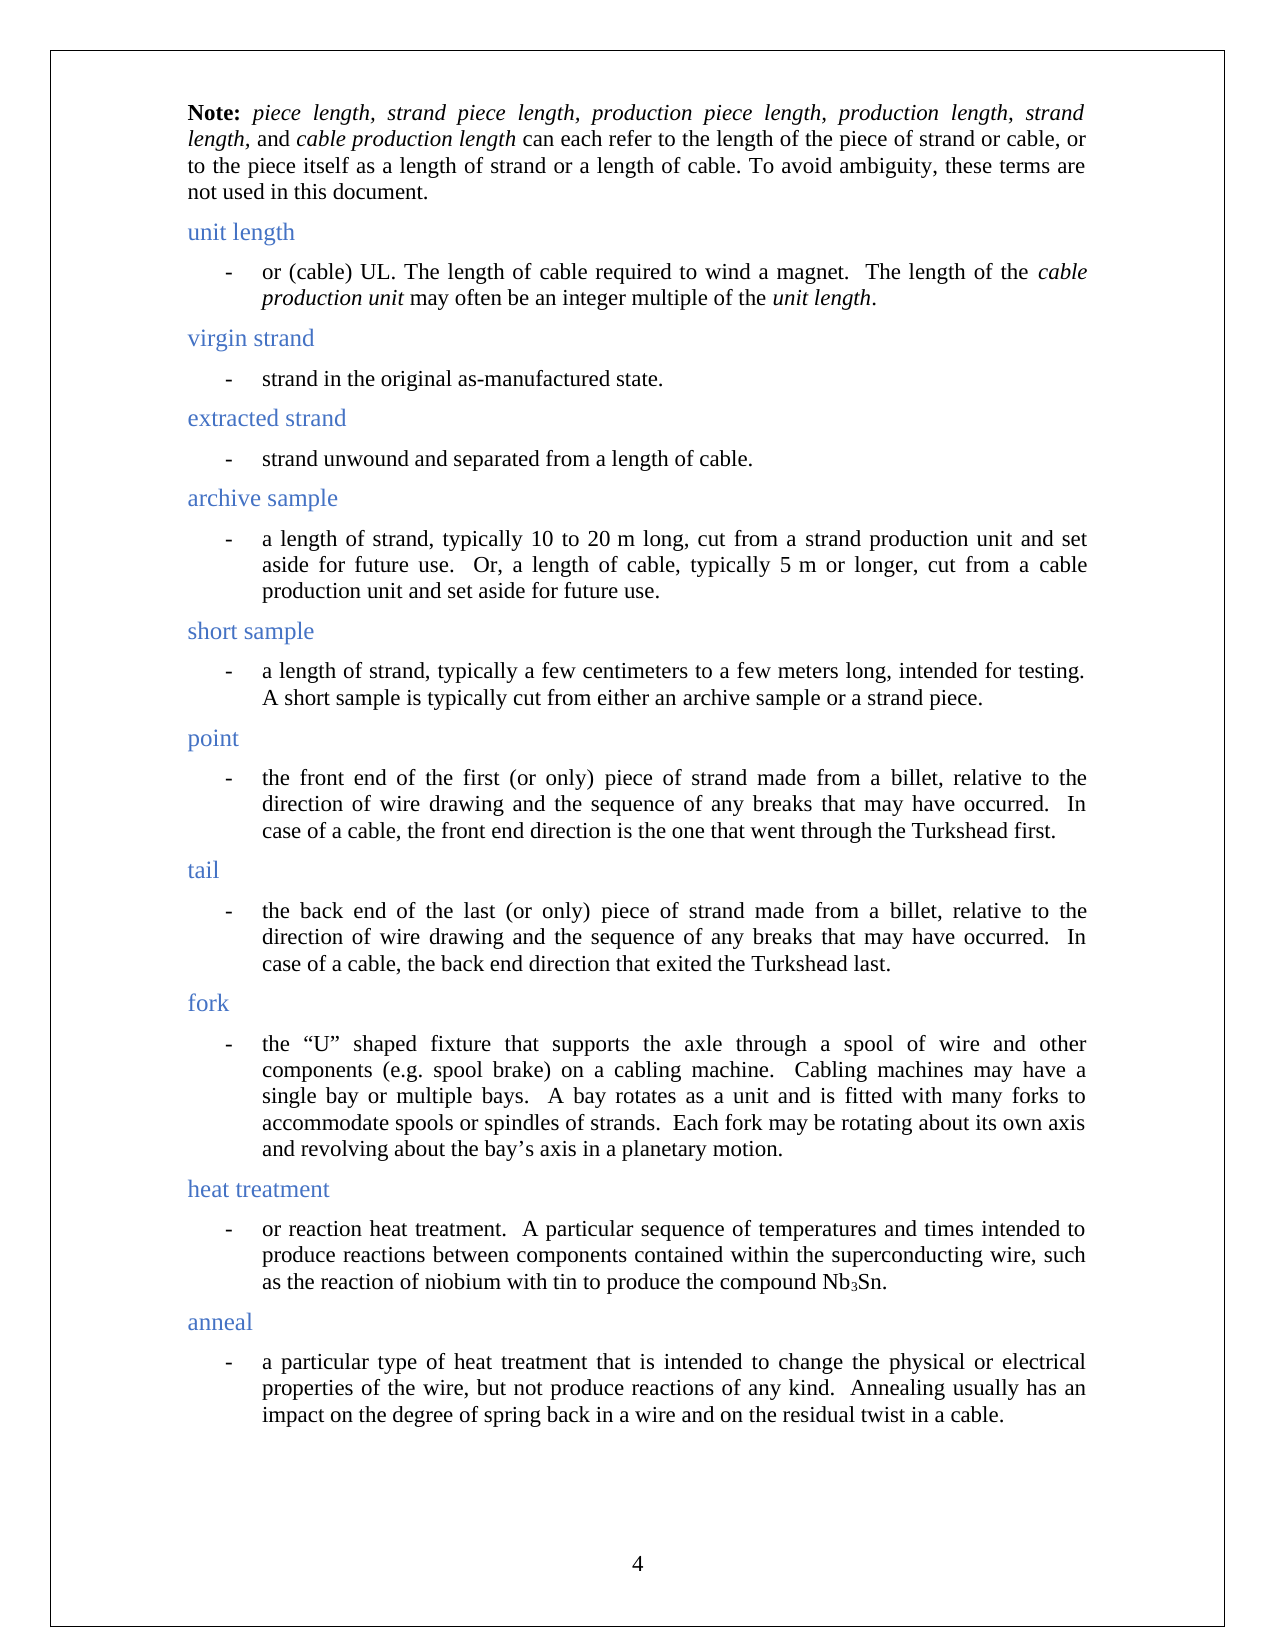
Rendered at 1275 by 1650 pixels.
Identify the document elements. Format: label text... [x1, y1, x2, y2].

subtitle heat treatment [187, 1174, 1087, 1203]
text Note: piece length, strand piece length, production piece length, production length, strand length, and cable production length can each refer to the length of the piece of strand or cable, or to the piece itself as a length of strand or a length of cable. To avoid ambiguity, these terms are not used in this document. [187, 99, 1087, 204]
list the “U” shaped fixture that supports the axle through a spool of wire and other components (e.g. spool brake) on a cabling machine. Cabling machines may have a single bay or multiple bays. A bay rotates as a unit and is fitted with many forks to accommodate spools or spindles of strands. Each fork may be rotating about its own axis and revolving about the bay’s axis in a planetary motion. [225, 1030, 1087, 1161]
subtitle archive sample [187, 483, 1087, 512]
subtitle point [187, 723, 1087, 752]
list a length of strand, typically a few centimeters to a few meters long, intended for testing. A short sample is typically cut from either an archive sample or a strand piece. [225, 658, 1087, 710]
list a particular type of heat treatment that is intended to change the physical or electrical properties of the wire, but not produce reactions of any kind. Annealing usually has an impact on the degree of spring back in a wire and on the residual twist in a cable. [225, 1348, 1087, 1427]
subtitle short sample [187, 616, 1087, 645]
list strand unwound and separated from a length of cable. [225, 445, 1087, 471]
list strand in the original as-manufactured state. [225, 364, 1087, 391]
subtitle fork [187, 988, 1087, 1017]
subtitle anneal [187, 1307, 1087, 1336]
list a length of strand, typically 10 to 20 m long, cut from a strand production unit and set aside for future use. Or, a length of cable, typically 5 m or longer, cut from a cable production unit and set aside for future use. [225, 525, 1087, 604]
list or (cable) UL. The length of cable required to wind a magnet. The length of the cable production unit may often be an integer multiple of the unit length. [225, 258, 1087, 311]
subtitle tail [187, 856, 1087, 884]
list or reaction heat treatment. A particular sequence of temperatures and times intended to produce reactions between components contained within the superconducting wire, such as the reaction of niobium with tin to produce the compound Nb3Sn. [225, 1215, 1087, 1294]
list the back end of the last (or only) piece of strand made from a billet, relative to the direction of wire drawing and the sequence of any breaks that may have occurred. In case of a cable, the back end direction that exited the Turkshead last. [225, 897, 1087, 976]
subtitle unit length [187, 217, 1087, 246]
subtitle virgin strand [187, 323, 1087, 352]
subtitle extracted strand [187, 403, 1087, 432]
list the front end of the first (or only) piece of strand made from a billet, relative to the direction of wire drawing and the sequence of any breaks that may have occurred. In case of a cable, the front end direction is the one that went through the Turkshead first. [225, 764, 1087, 843]
